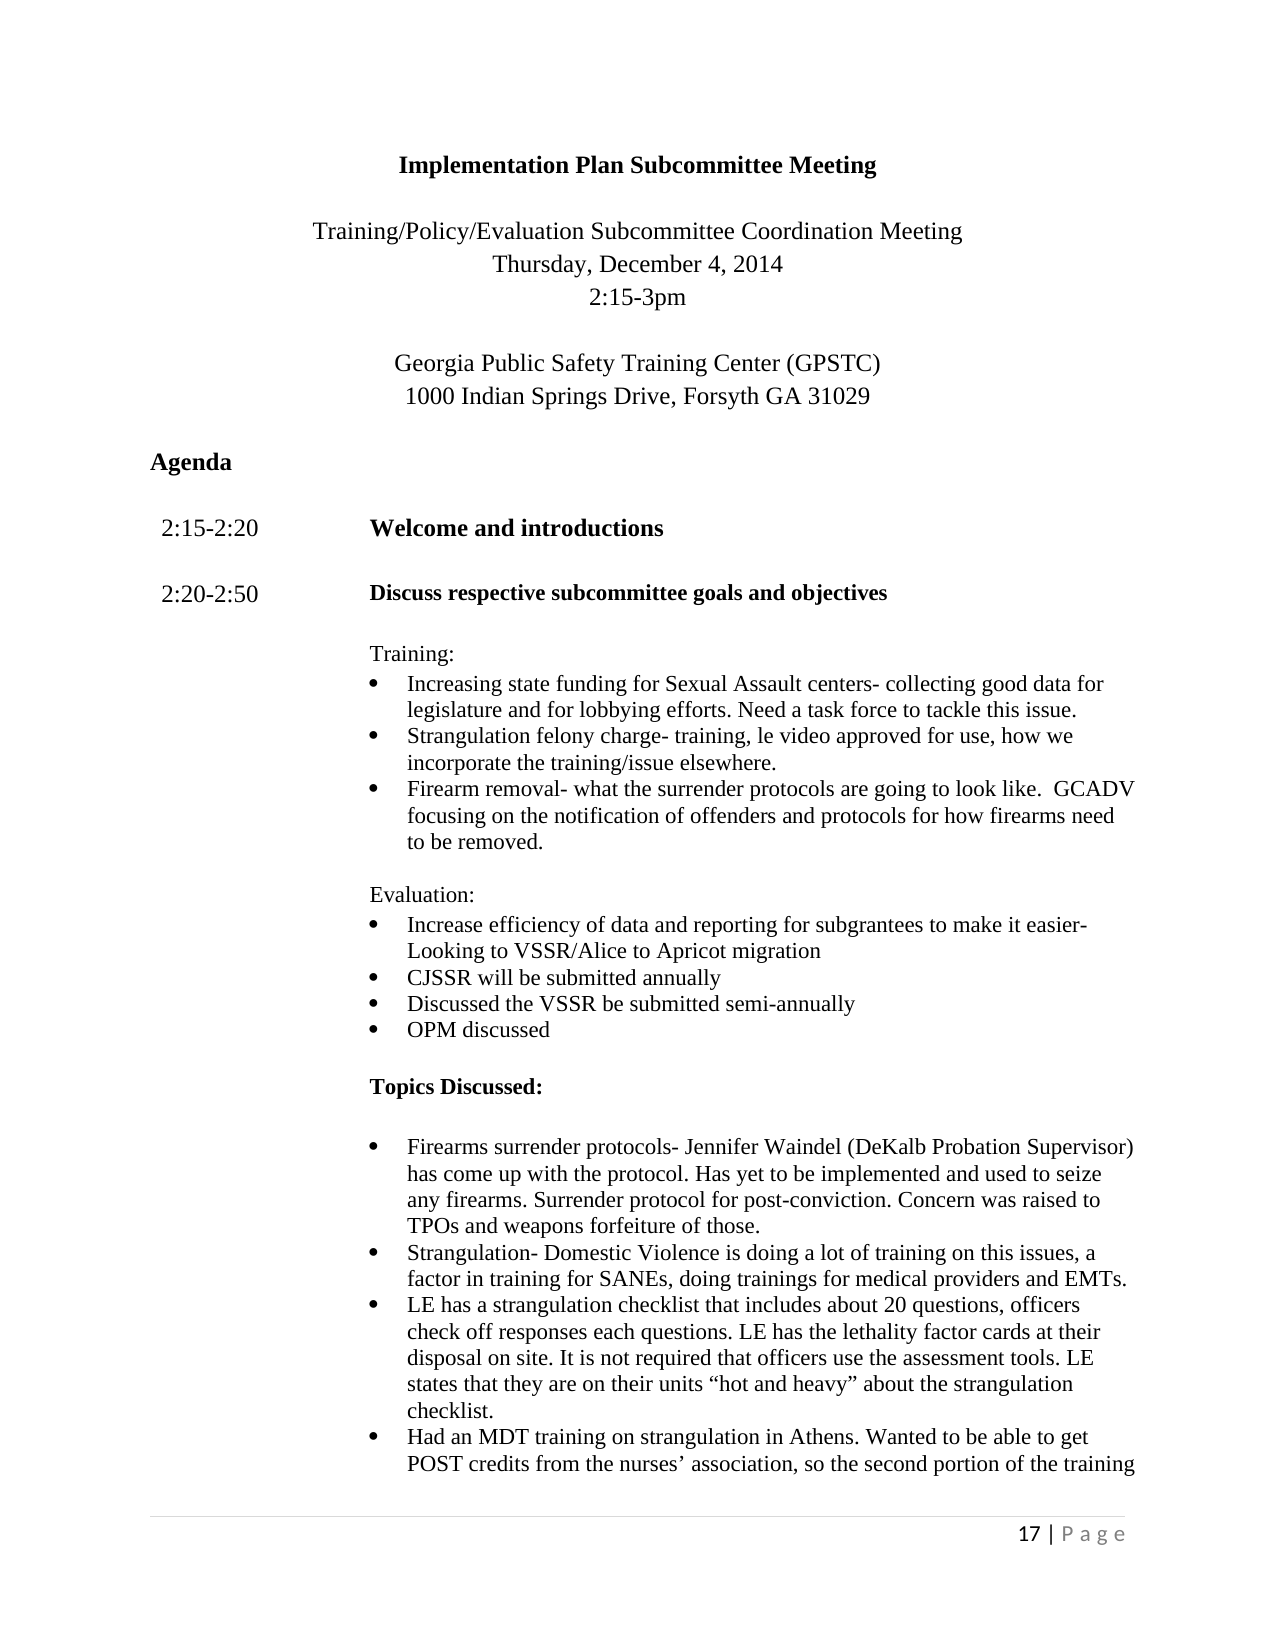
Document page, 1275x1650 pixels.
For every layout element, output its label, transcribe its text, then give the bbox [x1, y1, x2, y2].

text Thursday, December 4, 2014 [150, 249, 1125, 278]
table_cell 2:20-2:50 [150, 579, 358, 1476]
text 1000 Indian Springs Drive, Forsyth GA 31029 [150, 381, 1125, 410]
text Implementation Plan Subcommittee Meeting [150, 150, 1125, 179]
text Georgia Public Safety Training Center (GPSTC) [150, 348, 1125, 377]
text Agenda [150, 447, 1125, 476]
table_header Welcome and introductions [358, 513, 1147, 579]
text 2:15-3pm [150, 282, 1125, 311]
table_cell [358, 579, 1147, 1476]
table_header 2:15-2:20 [150, 513, 358, 579]
text Training/Policy/Evaluation Subcommittee Coordination Meeting [150, 216, 1125, 245]
